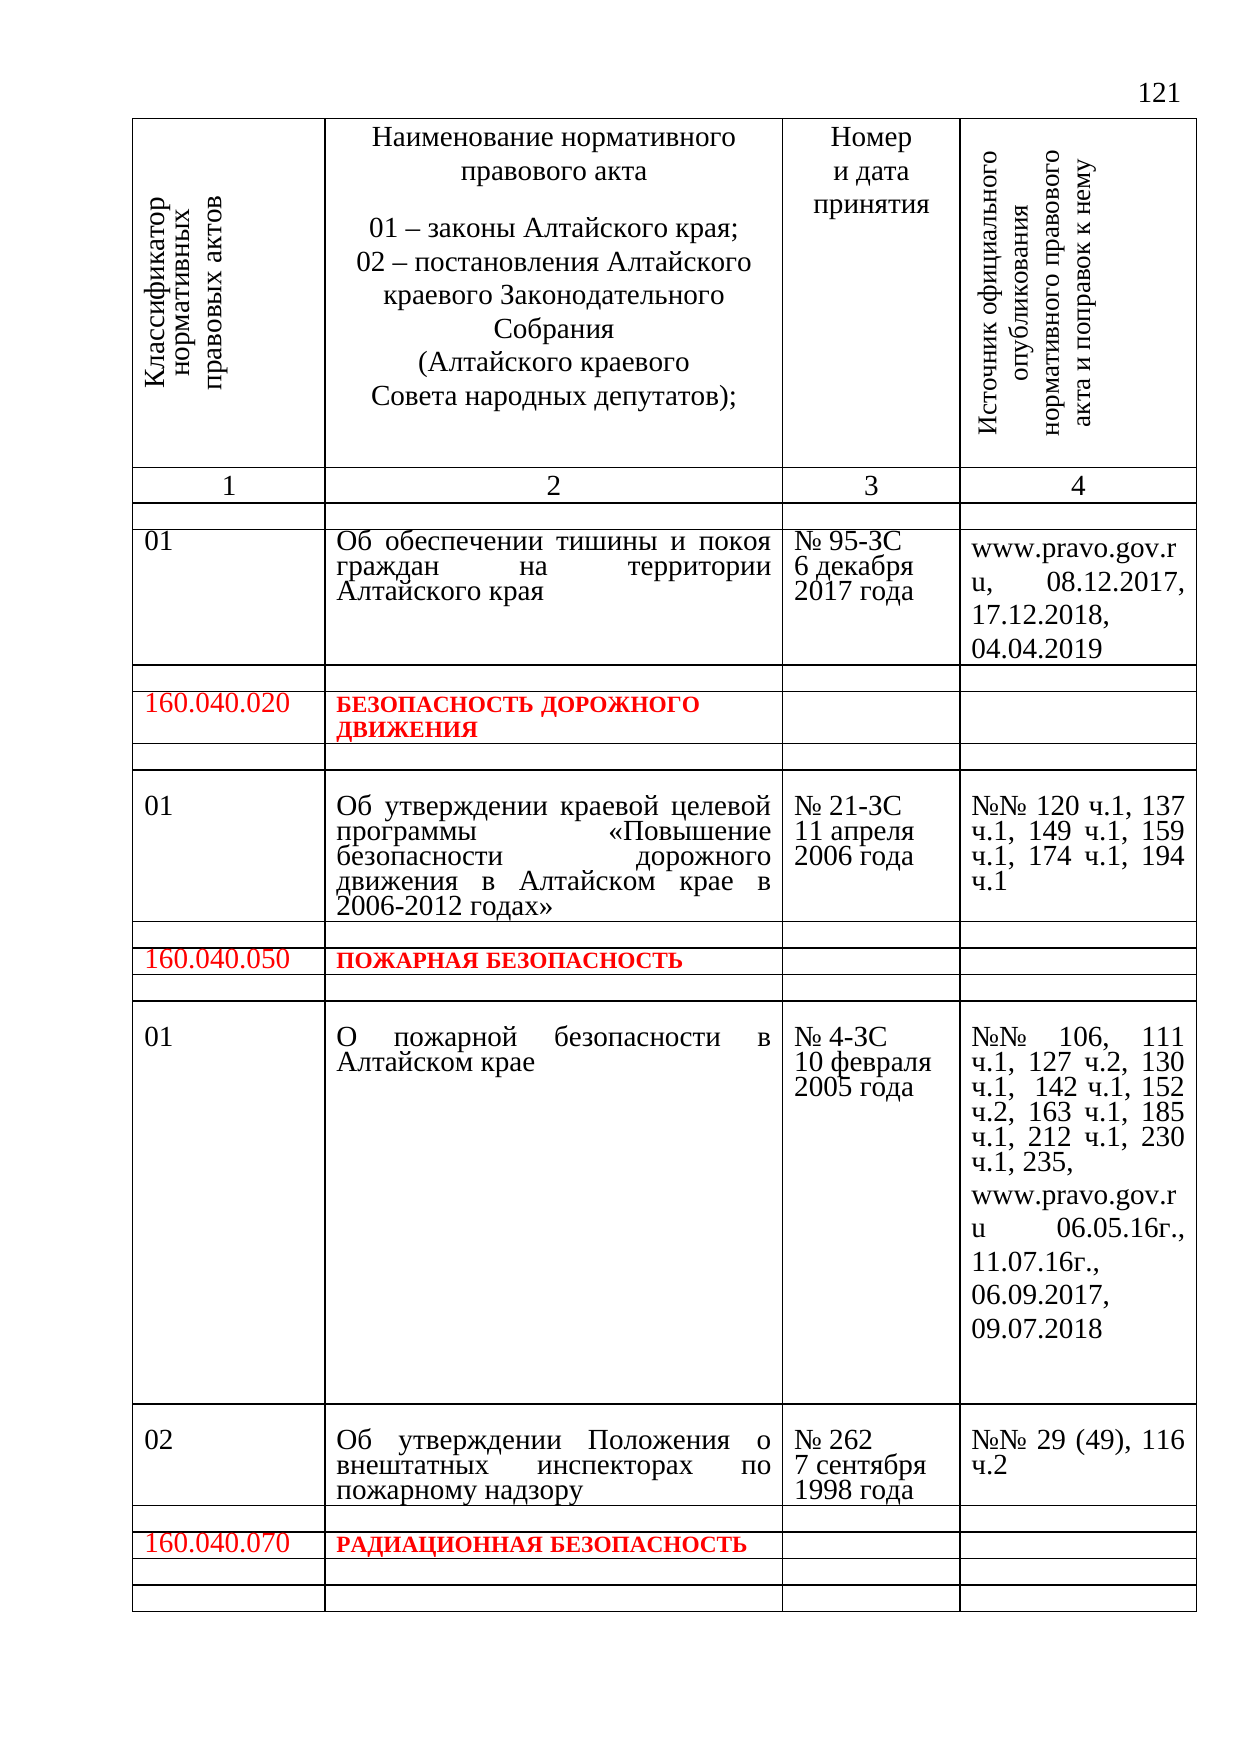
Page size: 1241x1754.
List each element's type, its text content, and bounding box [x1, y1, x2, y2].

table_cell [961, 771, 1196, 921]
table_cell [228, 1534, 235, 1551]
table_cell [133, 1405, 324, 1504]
table_header Классификатор нормативных правовых актов [133, 119, 324, 467]
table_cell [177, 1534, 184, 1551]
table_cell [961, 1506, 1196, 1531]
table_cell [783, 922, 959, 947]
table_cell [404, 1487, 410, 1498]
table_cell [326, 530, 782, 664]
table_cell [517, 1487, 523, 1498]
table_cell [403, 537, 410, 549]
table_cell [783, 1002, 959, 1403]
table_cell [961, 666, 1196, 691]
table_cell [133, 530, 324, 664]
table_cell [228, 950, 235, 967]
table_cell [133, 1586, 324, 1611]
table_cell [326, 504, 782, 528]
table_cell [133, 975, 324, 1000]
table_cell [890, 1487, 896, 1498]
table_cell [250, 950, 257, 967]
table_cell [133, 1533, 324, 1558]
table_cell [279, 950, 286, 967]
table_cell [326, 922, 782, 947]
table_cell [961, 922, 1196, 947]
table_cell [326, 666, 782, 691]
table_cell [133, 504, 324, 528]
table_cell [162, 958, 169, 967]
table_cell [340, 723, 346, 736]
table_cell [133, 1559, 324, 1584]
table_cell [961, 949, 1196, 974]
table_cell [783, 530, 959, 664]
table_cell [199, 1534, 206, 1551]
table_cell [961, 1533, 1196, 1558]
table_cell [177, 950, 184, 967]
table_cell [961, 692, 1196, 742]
table_header Источник официального опубликования нормативного правового акта и поправок к нему [961, 119, 1196, 467]
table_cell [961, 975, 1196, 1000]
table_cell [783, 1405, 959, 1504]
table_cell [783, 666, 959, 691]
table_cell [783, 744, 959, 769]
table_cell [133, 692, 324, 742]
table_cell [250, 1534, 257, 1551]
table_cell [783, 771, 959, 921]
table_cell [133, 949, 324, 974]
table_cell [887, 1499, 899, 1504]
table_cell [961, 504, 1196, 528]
table_cell 2 [326, 468, 782, 502]
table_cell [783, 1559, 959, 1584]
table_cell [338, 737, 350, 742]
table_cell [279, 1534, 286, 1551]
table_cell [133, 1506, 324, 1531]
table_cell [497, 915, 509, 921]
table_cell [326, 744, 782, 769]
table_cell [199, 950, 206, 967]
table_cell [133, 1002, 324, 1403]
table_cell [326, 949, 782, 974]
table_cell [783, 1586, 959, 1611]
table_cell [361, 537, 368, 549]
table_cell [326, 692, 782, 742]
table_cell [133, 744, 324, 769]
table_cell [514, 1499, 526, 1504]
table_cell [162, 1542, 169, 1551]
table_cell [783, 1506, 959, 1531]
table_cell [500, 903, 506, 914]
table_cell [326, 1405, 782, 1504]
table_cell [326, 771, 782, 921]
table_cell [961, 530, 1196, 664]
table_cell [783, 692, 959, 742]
table_cell 3 [783, 468, 959, 502]
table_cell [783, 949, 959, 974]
table_cell 1 [133, 468, 324, 502]
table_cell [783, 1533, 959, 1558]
table_cell 4 [961, 468, 1196, 502]
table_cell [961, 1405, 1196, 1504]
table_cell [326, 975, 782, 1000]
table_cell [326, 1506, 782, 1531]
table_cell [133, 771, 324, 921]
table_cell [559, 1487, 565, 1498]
table_header Номер и дата принятия [783, 119, 959, 467]
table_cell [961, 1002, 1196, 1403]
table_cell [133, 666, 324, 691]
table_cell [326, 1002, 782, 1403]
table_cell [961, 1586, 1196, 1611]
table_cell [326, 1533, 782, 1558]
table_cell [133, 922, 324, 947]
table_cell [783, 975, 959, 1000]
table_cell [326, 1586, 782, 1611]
table_header Наименование нормативного правового акта 01 – законы Алтайского края; 02 – постановления Алтайского краевого Законодательного Собрания (Алтайского краевого Совета народных депутатов); [326, 119, 782, 467]
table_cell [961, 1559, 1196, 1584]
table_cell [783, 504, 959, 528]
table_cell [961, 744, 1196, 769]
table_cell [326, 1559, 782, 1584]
